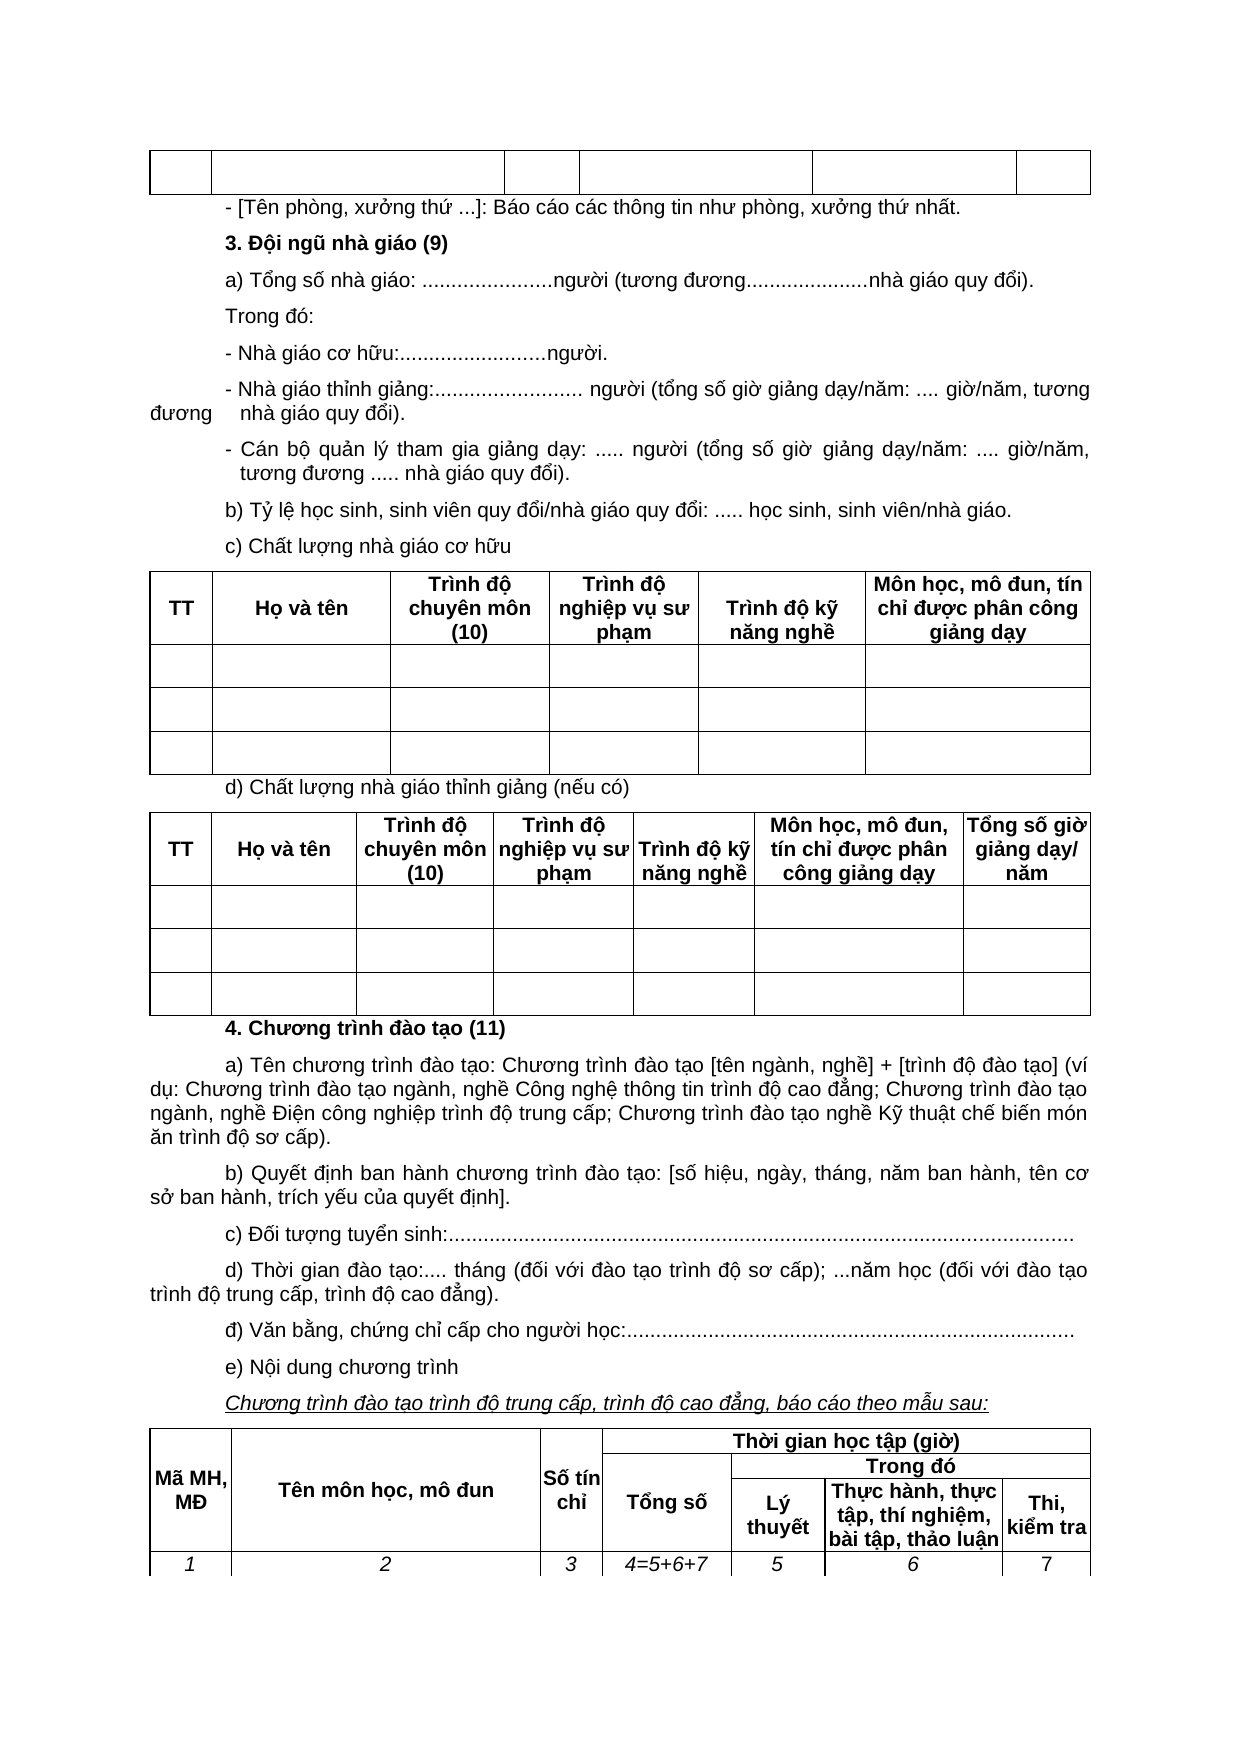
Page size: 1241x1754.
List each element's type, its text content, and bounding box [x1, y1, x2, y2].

text - Nhà giáo cơ hữu: người. [150, 340, 1090, 364]
table_cell [213, 645, 390, 687]
table_cell 3 [541, 1552, 602, 1576]
table_cell 5 [732, 1552, 824, 1576]
table_cell [391, 688, 549, 731]
text Trong đó: [150, 304, 1090, 328]
text e) Nội dung chương trình [150, 1355, 1090, 1379]
table_header Họ và tên [212, 813, 356, 884]
table_cell [813, 151, 1016, 193]
text b) Quyết định ban hành chương trình đào tạo: [số hiệu, ngày, tháng, năm ban hành, tên cơ sở ban hành, trích yếu của quyết định]. [150, 1161, 1090, 1209]
table_header TT [151, 813, 211, 884]
table_cell [505, 151, 579, 193]
table_cell [391, 732, 549, 774]
table_cell [699, 645, 865, 687]
table_header Trình độ chuyên môn (10) [357, 813, 493, 884]
table_header Tổng số giờ giảng dạy/ năm [964, 813, 1090, 884]
text d) Chất lượng nhà giáo thỉnh giảng (nếu có) [150, 775, 1090, 799]
table_cell [213, 732, 390, 774]
table_cell Thực hành, thực tập, thí nghiệm, bài tập, thảo luận [826, 1479, 1002, 1551]
table_cell [494, 929, 633, 972]
text a) Tên chương trình đào tạo: Chương trình đào tạo [tên ngành, nghề] + [trình độ đào tạo] (ví dụ: Chương trình đào tạo ngành, nghề Công nghệ thông tin trình độ cao đẳng; Chương trình đào tạo ngành, nghề Điện công nghiệp trình độ trung cấp; Chương trình đào tạo nghề Kỹ thuật chế biến món ăn trình độ sơ cấp). [150, 1053, 1090, 1148]
table_cell [755, 886, 963, 928]
table_header Trình độ chuyên môn (10) [391, 572, 549, 643]
table_cell [699, 688, 865, 731]
text a) Tổng số nhà giáo: người (tương đương nhà giáo quy đổi). [150, 267, 1090, 291]
table_header Họ và tên [213, 572, 390, 643]
table_header Trình độ kỹ năng nghề [634, 813, 754, 884]
table_cell [212, 973, 356, 1015]
table_cell [699, 732, 865, 774]
table_cell Trong đó [732, 1454, 1090, 1478]
table_header Môn học, mô đun, tín chỉ được phân công giảng dạy [755, 813, 963, 884]
table_cell 1 [151, 1552, 231, 1576]
table_cell 6 [826, 1552, 1002, 1576]
text d) Thời gian đào tạo:.... tháng (đối với đào tạo trình độ sơ cấp); ...năm học (đối với đào tạo trình độ trung cấp, trình độ cao đẳng). [150, 1258, 1090, 1306]
table_cell [151, 688, 212, 731]
table_cell [494, 886, 633, 928]
table_cell [151, 645, 212, 687]
text c) Chất lượng nhà giáo cơ hữu [150, 534, 1090, 558]
table_cell [866, 645, 1090, 687]
table_cell 2 [232, 1552, 540, 1576]
table_cell [391, 645, 549, 687]
table_cell [494, 973, 633, 1015]
table_header Trình độ nghiệp vụ sư phạm [550, 572, 698, 643]
table_cell [213, 688, 390, 731]
table_header Trình độ nghiệp vụ sư phạm [494, 813, 633, 884]
table_cell [634, 929, 754, 972]
table_cell Lý thuyết [732, 1479, 824, 1551]
table_cell [634, 886, 754, 928]
table_cell [212, 929, 356, 972]
table_header TT [151, 572, 212, 643]
text b) Tỷ lệ học sinh, sinh viên quy đổi/nhà giáo quy đổi: ..... học sinh, sinh viên/nhà giáo. [150, 498, 1090, 522]
table_cell [357, 973, 493, 1015]
table_cell [357, 929, 493, 972]
table_cell [212, 151, 504, 193]
text 3. Đội ngũ nhà giáo (9) [150, 231, 1090, 255]
text - Nhà giáo thỉnh giảng: người (tổng số giờ giảng dạy/năm: .... giờ/năm, tương đương nhà giáo quy đổi). [150, 377, 1090, 425]
table_cell [1017, 151, 1090, 193]
table_cell [964, 929, 1090, 972]
table_cell 4=5+6+7 [603, 1552, 731, 1576]
table_cell [964, 886, 1090, 928]
text Chương trình đào tạo trình độ trung cấp, trình độ cao đẳng, báo cáo theo mẫu sau: [150, 1391, 1090, 1415]
table_cell [550, 688, 698, 731]
table_header Số tín chỉ [541, 1429, 602, 1551]
table_cell [151, 151, 211, 193]
table_cell [151, 732, 212, 774]
table_cell [151, 973, 211, 1015]
table_cell [755, 973, 963, 1015]
table_cell [550, 732, 698, 774]
table_cell [151, 929, 211, 972]
text - [Tên phòng, xưởng thứ ...]: Báo cáo các thông tin như phòng, xưởng thứ nhất. [150, 195, 1090, 218]
table_header Tên môn học, mô đun [232, 1429, 540, 1551]
table_cell [550, 645, 698, 687]
table_cell Thi, kiểm tra [1003, 1479, 1090, 1551]
table_cell [634, 973, 754, 1015]
table_header Trình độ kỹ năng nghề [699, 572, 865, 643]
table_cell [964, 973, 1090, 1015]
table_cell [580, 151, 812, 193]
table_cell [212, 886, 356, 928]
text c) Đối tượng tuyển sinh: [150, 1221, 1090, 1245]
table_cell Tổng số [603, 1454, 731, 1551]
table_cell [357, 886, 493, 928]
table_cell [866, 688, 1090, 731]
table_header Môn học, mô đun, tín chỉ được phân công giảng dạy [866, 572, 1090, 643]
table_cell [866, 732, 1090, 774]
table_cell [755, 929, 963, 972]
table_cell 7 [1003, 1552, 1090, 1576]
table_cell [151, 886, 211, 928]
text 4. Chương trình đào tạo (11) [150, 1016, 1090, 1040]
text - Cán bộ quản lý tham gia giảng dạy: ..... người (tổng số giờ giảng dạy/năm: .... giờ/năm, tương đương ..... nhà giáo quy đổi). [150, 437, 1090, 485]
table_header Thời gian học tập (giờ) [603, 1429, 1090, 1453]
text đ) Văn bằng, chứng chỉ cấp cho người học: [150, 1318, 1090, 1342]
table_header Mã MH, MĐ [151, 1429, 231, 1551]
